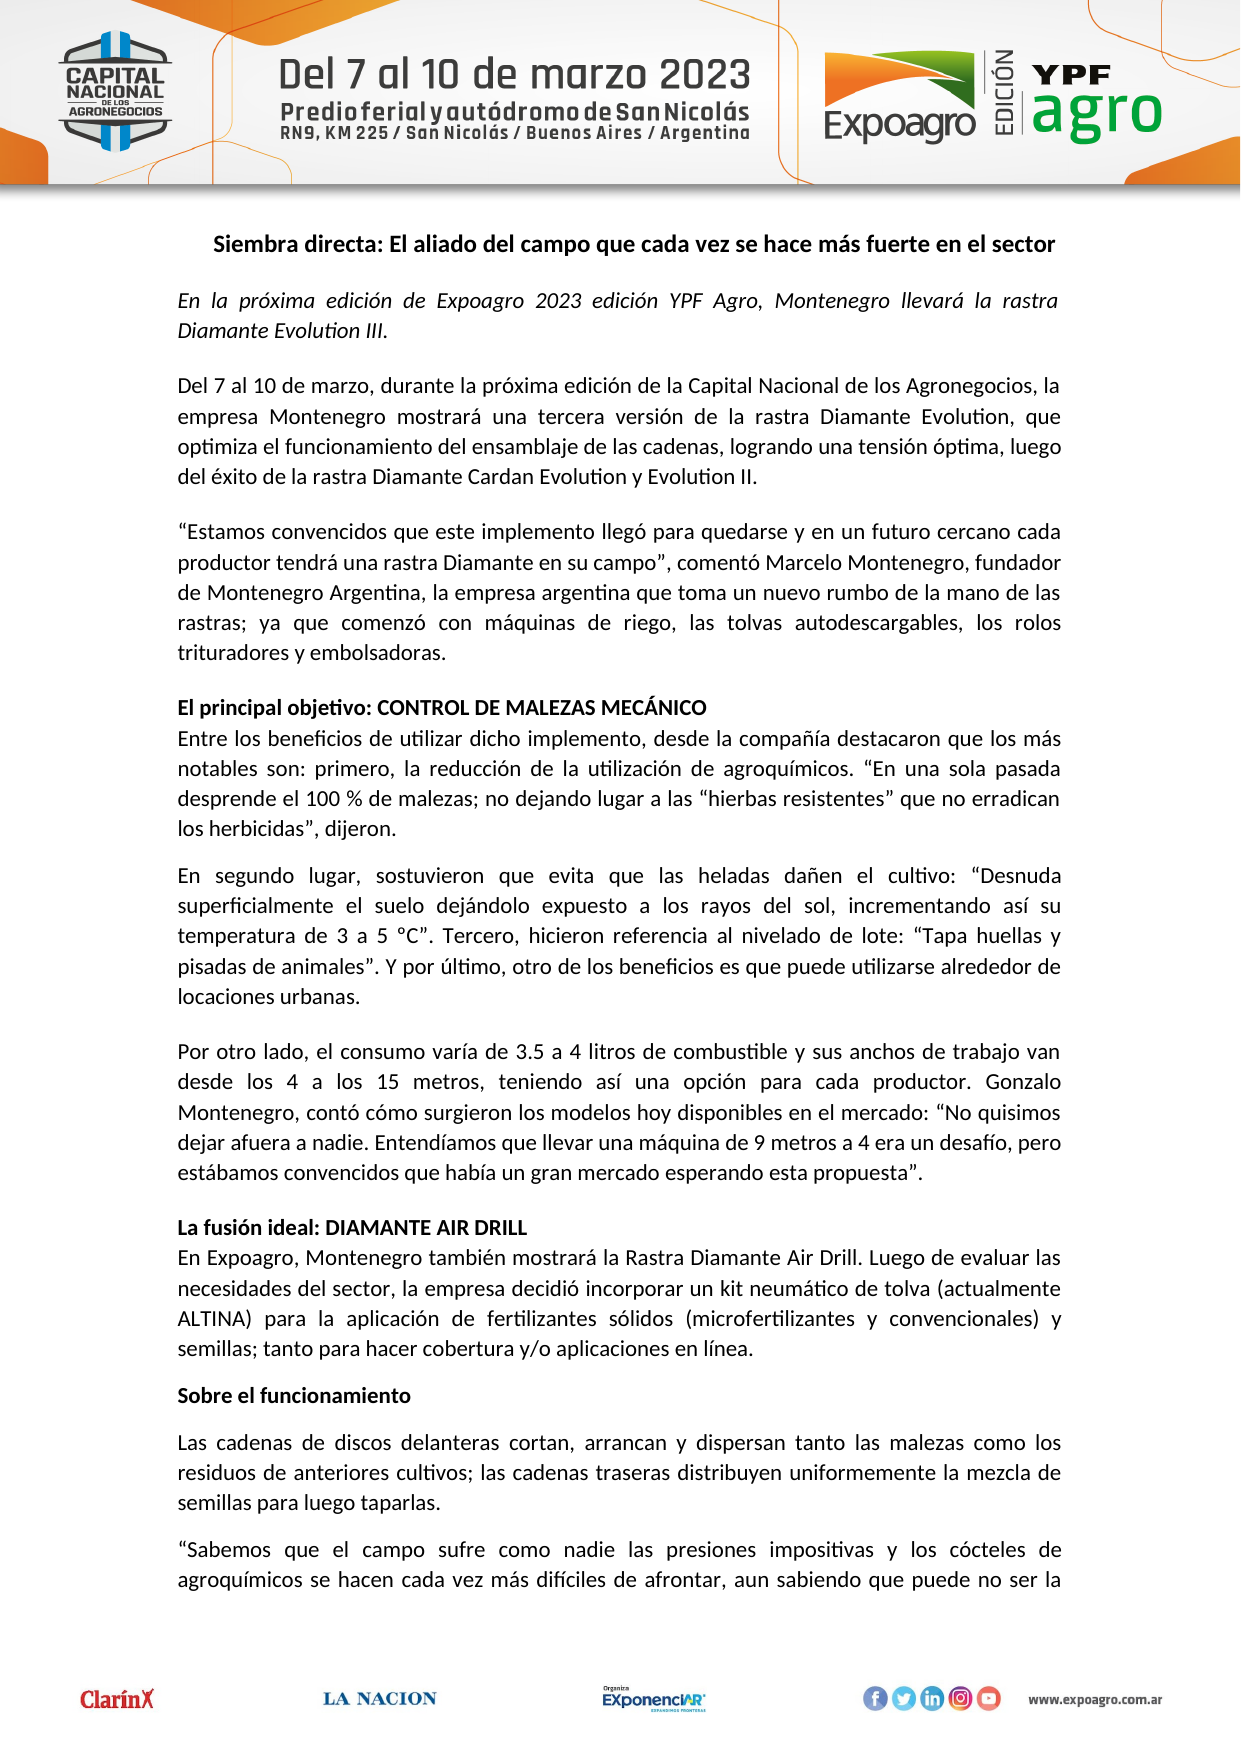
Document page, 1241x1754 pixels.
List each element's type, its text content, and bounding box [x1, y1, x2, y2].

text Por otro lado, el consumo varía de 3.5 a 4 litros de combustible y sus anchos de trabajo van desde los 4 a los 15 metros, teniendo así una opción para cada productor. Gonzalo Montenegro, contó cómo surgieron los modelos hoy disponibles en el mercado: “No quisimos dejar afuera a nadie. Entendíamos que llevar una máquina de 9 metros a 4 era un desafío, pero estábamos convencidos que había un gran mercado esperando esta propuesta”. [177, 1037, 1063, 1186]
text Siembra directa: El aliado del campo que cada vez se hace más fuerte en el sector [206, 228, 1063, 259]
text Del 7 al 10 de marzo, durante la próxima edición de la Capital Nacional de los Agronegocios, la empresa Montenegro mostrará una tercera versión de la rastra Diamante Evolution, que optimiza el funcionamiento del ensamblaje de las cadenas, logrando una tensión óptima, luego del éxito de la rastra Diamante Cardan Evolution y Evolution II. [177, 372, 1063, 490]
text En Expoagro, Montenegro también mostrará la Rastra Diamante Air Drill. Luego de evaluar las necesidades del sector, la empresa decidió incorporar un kit neumático de tolva (actualmente ALTINA) para la aplicación de fertilizantes sólidos (microfertilizantes y convencionales) y semillas; tanto para hacer cobertura y/o aplicaciones en línea. [177, 1243, 1063, 1362]
text En la próxima edición de Expoagro 2023 edición YPF Agro, Montenegro llevará la rastra Diamante Evolution III. [177, 286, 1063, 344]
picture [0, 1648, 1241, 1754]
text “Estamos convencidos que este implemento llegó para quedarse y en un futuro cercano cada productor tendrá una rastra Diamante en su campo”, comentó Marcelo Montenegro, fundador de Montenegro Argentina, la empresa argentina que toma un nuevo rumbo de la mano de las rastras; ya que comenzó con máquinas de riego, las tolvas autodescargables, los rolos trituradores y embolsadoras. [177, 517, 1063, 666]
picture [0, 0, 1241, 204]
text Entre los beneficios de utilizar dicho implemento, desde la compañía destacaron que los más notables son: primero, la reducción de la utilización de agroquímicos. “En una sola pasada desprende el 100 % de malezas; no dejando lugar a las “hierbas resistentes” que no erradican los herbicidas”, dijeron. [177, 724, 1063, 842]
text Sobre el funcionamiento [177, 1381, 1063, 1409]
text El principal objetivo: CONTROL DE MALEZAS MECÁNICO [177, 693, 1063, 721]
text La fusión ideal: DIAMANTE AIR DRILL [177, 1213, 1063, 1241]
text En segundo lugar, sostuvieron que evita que las heladas dañen el cultivo: “Desnuda superficialmente el suelo dejándolo expuesto a los rayos del sol, incrementando así su temperatura de 3 a 5 ºC”. Tercero, hicieron referencia al nivelado de lote: “Tapa huellas y pisadas de animales”. Y por último, otro de los beneficios es que puede utilizarse alrededor de locaciones urbanas. [177, 861, 1063, 1010]
text Las cadenas de discos delanteras cortan, arrancan y dispersan tanto las malezas como los residuos de anteriores cultivos; las cadenas traseras distribuyen uniformemente la mezcla de semillas para luego taparlas. [177, 1428, 1063, 1516]
